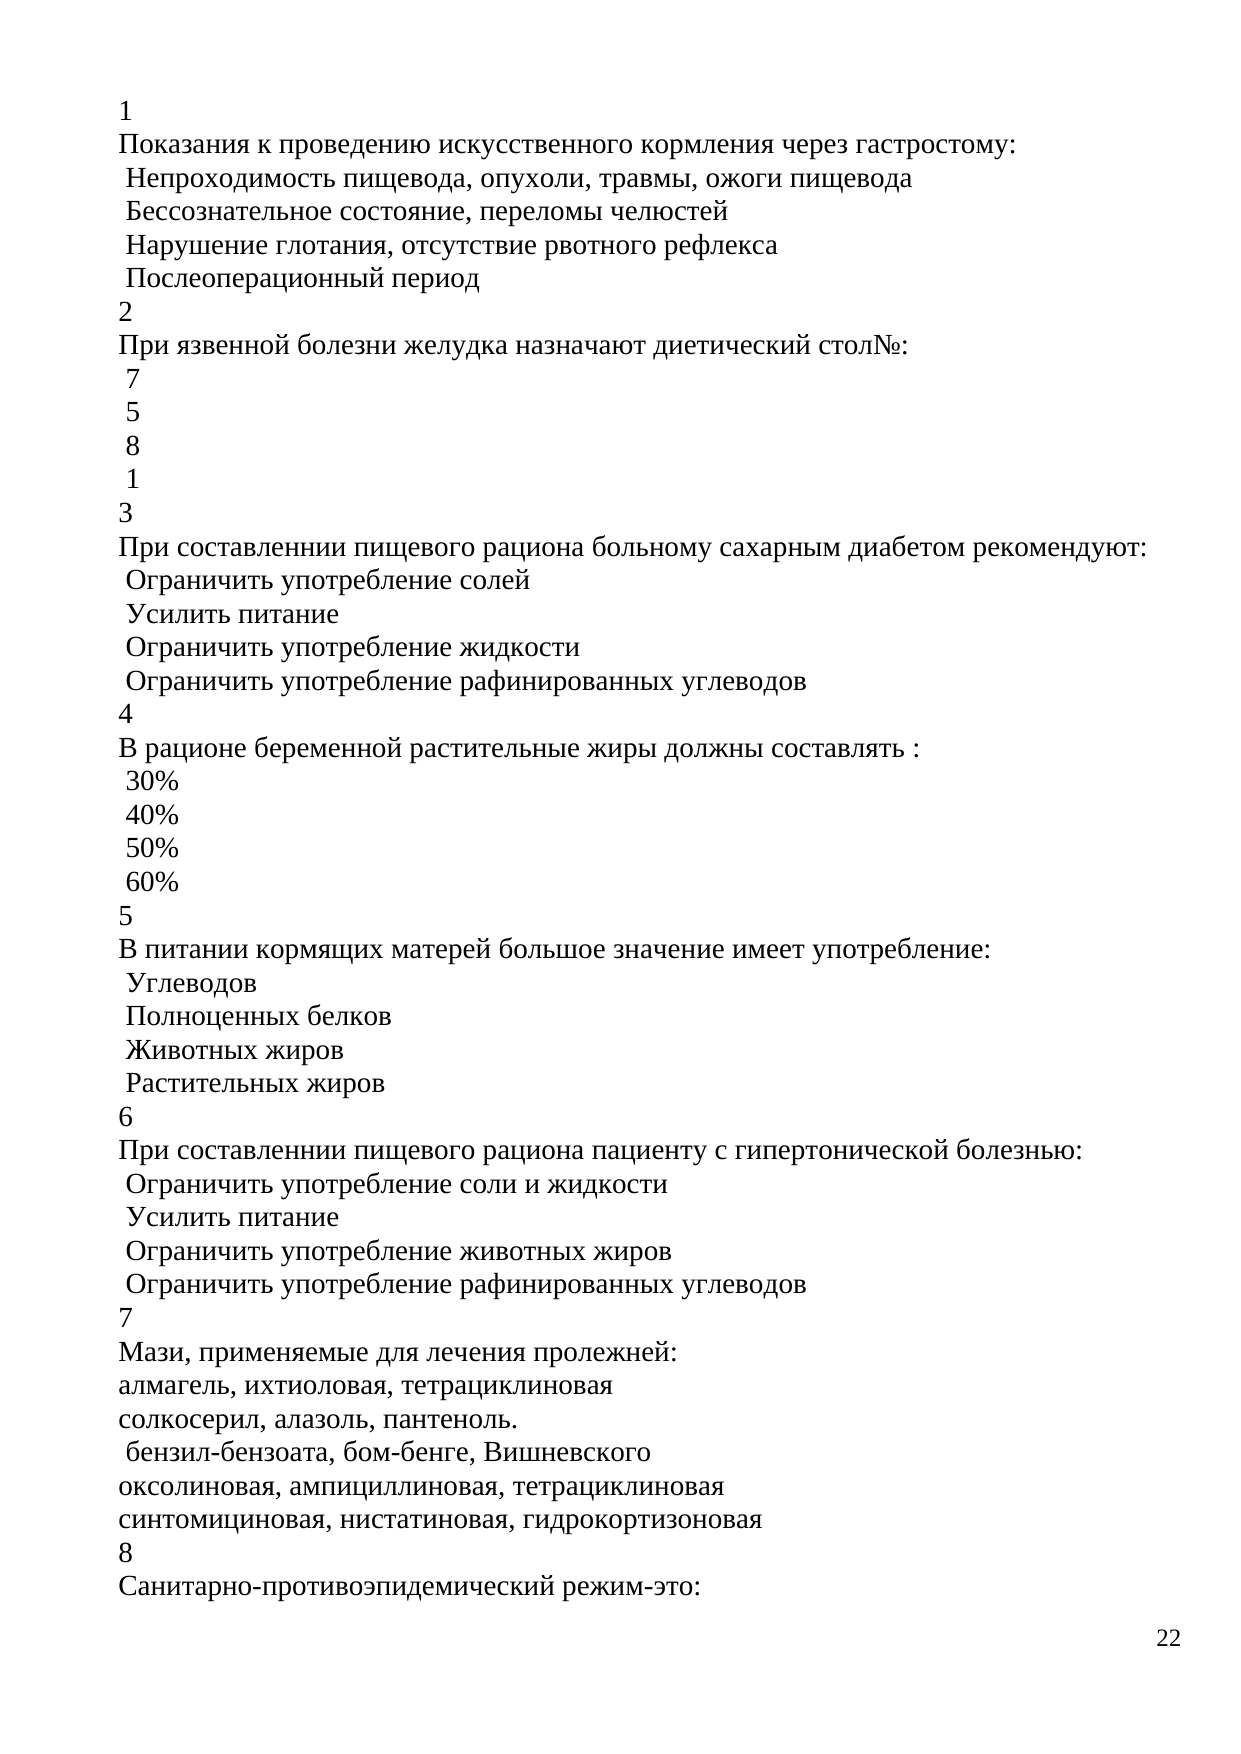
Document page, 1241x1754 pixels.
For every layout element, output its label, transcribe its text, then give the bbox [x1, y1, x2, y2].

text 5 [118, 898, 1181, 931]
text Нарушение глотания, отсутствие рвотного рефлекса [118, 227, 1181, 260]
text В питании кормящих матерей большое значение имеет употребление: [118, 931, 1181, 965]
text При язвенной болезни желудка назначают диетический стол№: [118, 327, 1181, 361]
text оксолиновая, ампициллиновая, тетрациклиновая [118, 1468, 1181, 1501]
text Ограничить употребление жидкости [118, 629, 1181, 663]
text Усилить питание [118, 596, 1181, 629]
text 7 [118, 361, 1181, 394]
text Ограничить употребление животных жиров [118, 1233, 1181, 1267]
text 7 [118, 1300, 1181, 1334]
text солкосерил, алазоль, пантеноль. [118, 1401, 1181, 1434]
text 60% [118, 864, 1181, 898]
text Бессознательное состояние, переломы челюстей [118, 193, 1181, 227]
text 50% [118, 831, 1181, 864]
text При составленнии пищевого рациона пациенту с гипертонической болезнью: [118, 1132, 1181, 1166]
text Усилить питание [118, 1199, 1181, 1233]
text 40% [118, 797, 1181, 831]
text При составленнии пищевого рациона больному сахарным диабетом рекомендуют: [118, 529, 1181, 562]
text 1 [118, 462, 1181, 495]
text 4 [118, 696, 1181, 730]
text Углеводов [118, 965, 1181, 998]
text Мази, применяемые для лечения пролежней: [118, 1334, 1181, 1367]
text 8 [118, 1535, 1181, 1568]
text Показания к проведению искусственного кормления через гастростому: [118, 126, 1181, 160]
text 30% [118, 763, 1181, 797]
text алмагель, ихтиоловая, тетрациклиновая [118, 1367, 1181, 1401]
text синтомициновая, нистатиновая, гидрокортизоновая [118, 1501, 1181, 1535]
text Непроходимость пищевода, опухоли, травмы, ожоги пищевода [118, 160, 1181, 193]
text Санитарно-противоэпидемический режим-это: [118, 1568, 1181, 1602]
text 6 [118, 1099, 1181, 1132]
text бензил-бензоата, бом-бенге, Вишневского [118, 1434, 1181, 1468]
text Послеоперационный период [118, 260, 1181, 294]
text 3 [118, 495, 1181, 529]
text Растительных жиров [118, 1065, 1181, 1099]
text Ограничить употребление рафинированных углеводов [118, 663, 1181, 696]
text 1 [118, 93, 1181, 126]
text Ограничить употребление солей [118, 562, 1181, 596]
text Животных жиров [118, 1032, 1181, 1065]
text В рационе беременной растительные жиры должны составлять : [118, 730, 1181, 763]
text Полноценных белков [118, 998, 1181, 1032]
text 5 [118, 394, 1181, 428]
text Ограничить употребление соли и жидкости [118, 1166, 1181, 1199]
text 8 [118, 428, 1181, 462]
text 2 [118, 294, 1181, 327]
text Ограничить употребление рафинированных углеводов [118, 1267, 1181, 1300]
